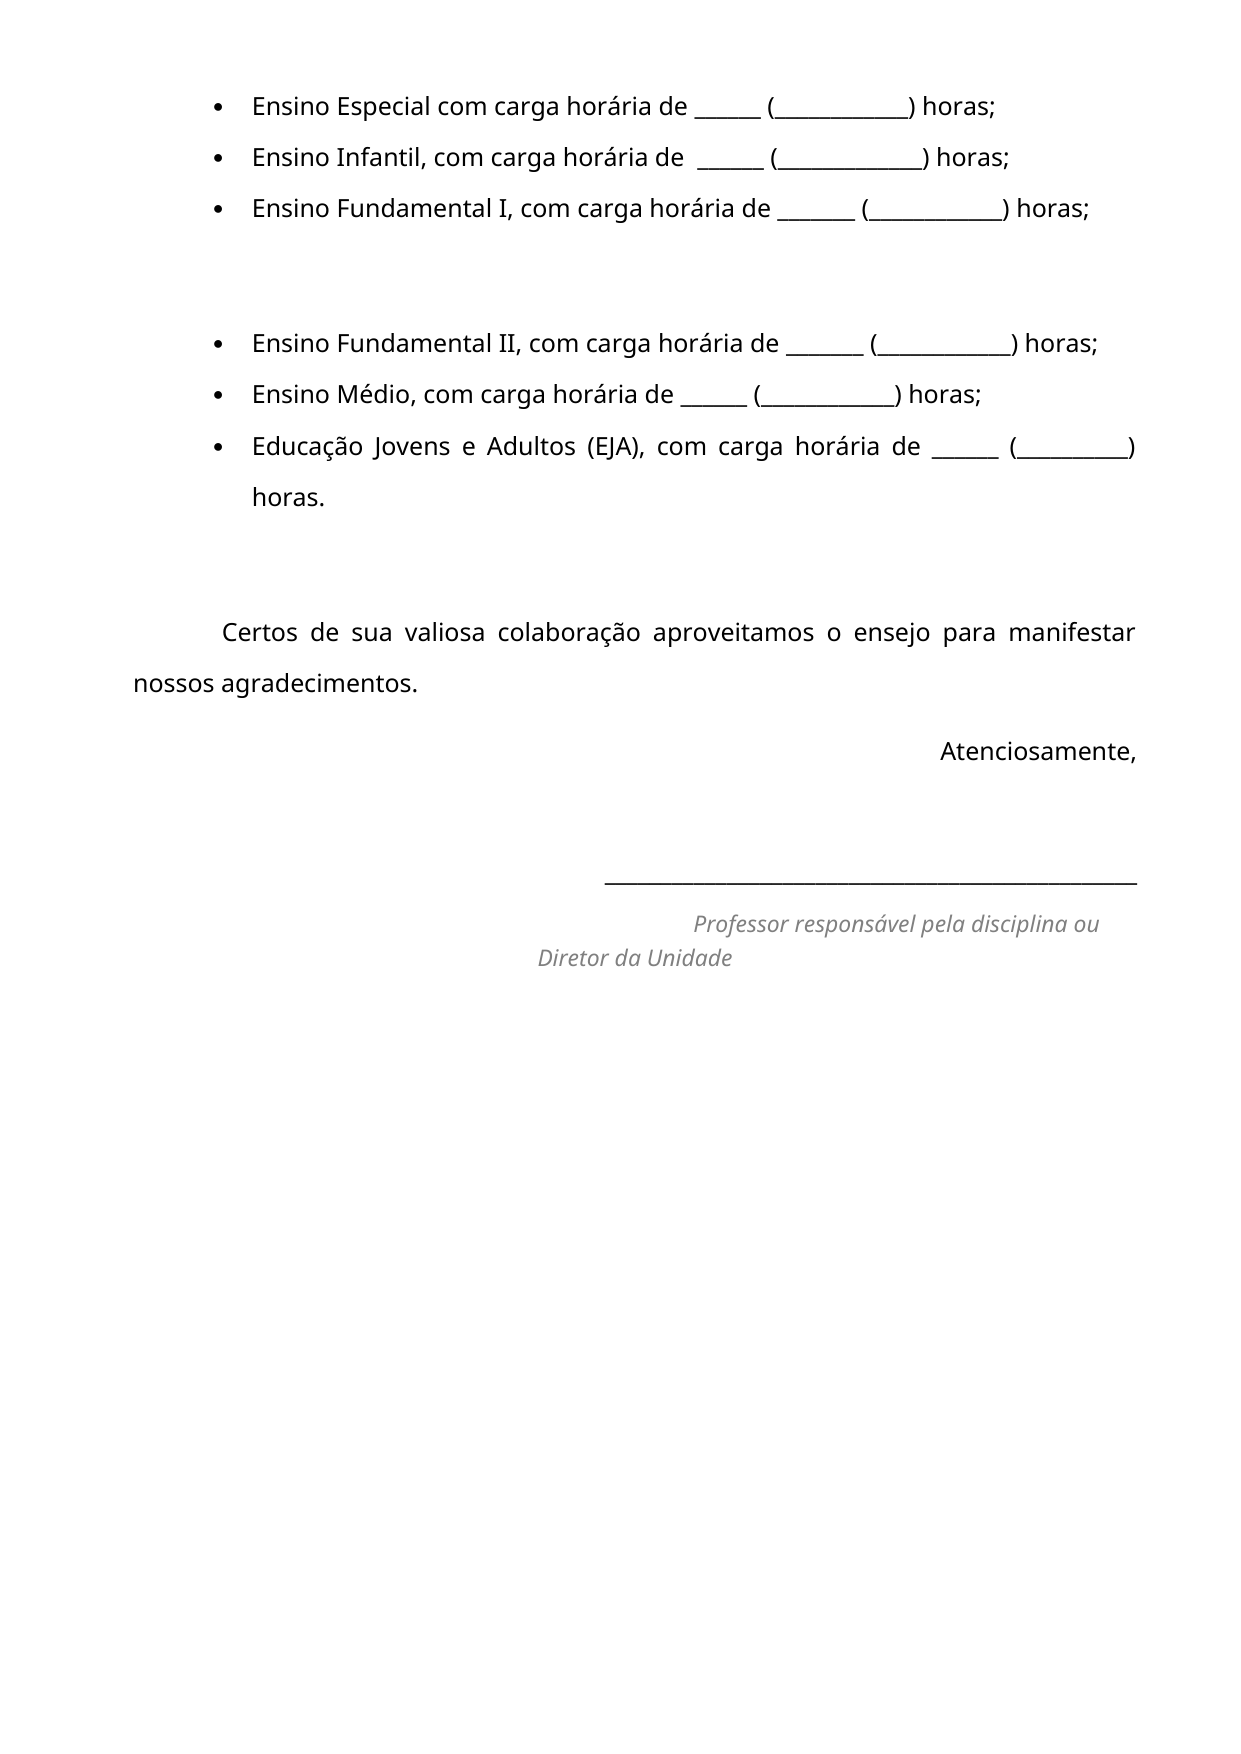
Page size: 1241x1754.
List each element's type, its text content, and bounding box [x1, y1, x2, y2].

text Atenciosamente, [133, 733, 1137, 767]
text Professor responsável pela disciplina ou Diretor da Unidade [133, 908, 1137, 973]
list Ensino Fundamental I, com carga horária de _______ (____________) horas; [214, 191, 1137, 225]
list Ensino Infantil, com carga horária de ______ (_____________) horas; [214, 140, 1137, 174]
list Ensino Especial com carga horária de ______ (____________) horas; [214, 89, 1137, 123]
list Ensino Médio, com carga horária de ______ (____________) horas; [214, 377, 1137, 411]
list Ensino Fundamental II, com carga horária de _______ (____________) horas; [214, 326, 1137, 360]
list Educação Jovens e Adultos (EJA), com carga horária de ______ (__________) horas. [214, 428, 1137, 513]
text ________________________________________________ [133, 854, 1137, 889]
text Certos de sua valiosa colaboração aproveitamos o ensejo para manifestar nossos agradecimentos. [133, 615, 1137, 700]
